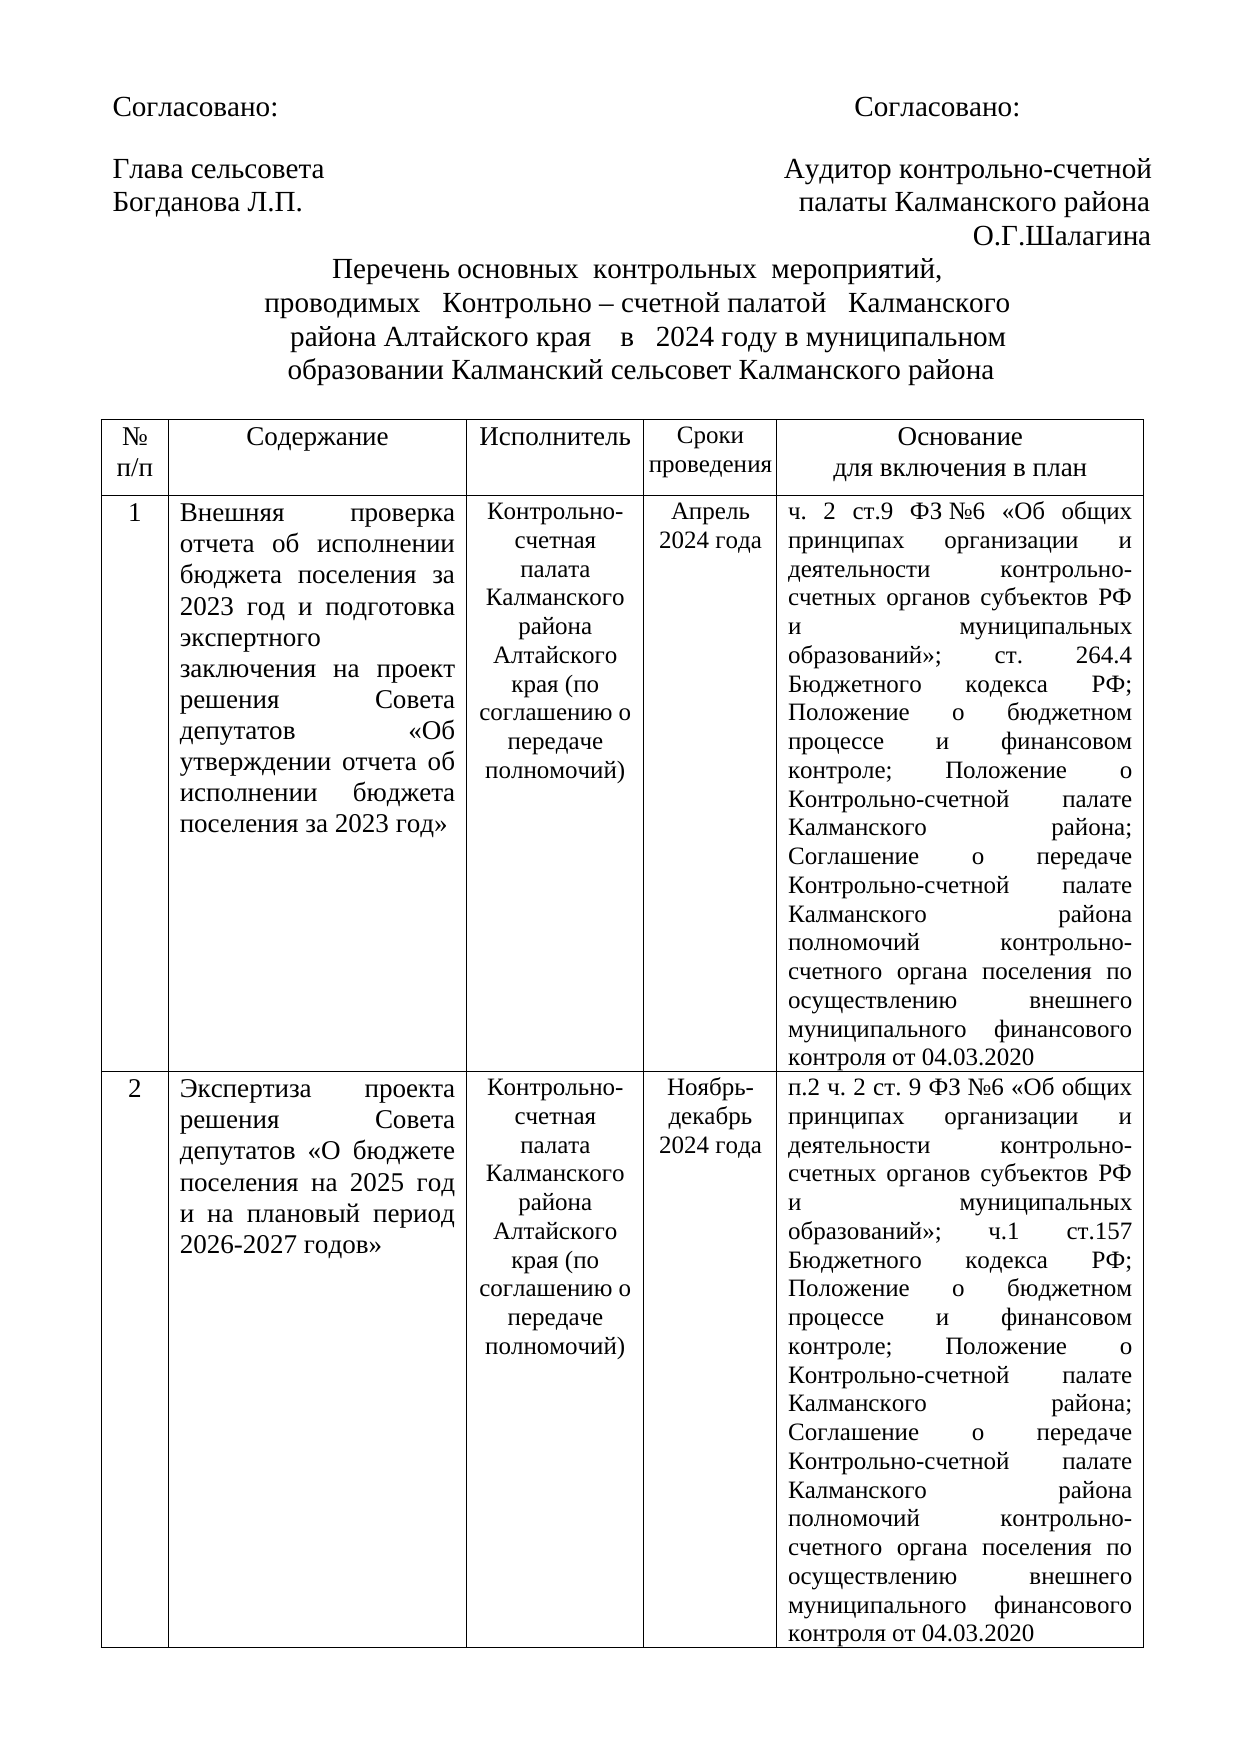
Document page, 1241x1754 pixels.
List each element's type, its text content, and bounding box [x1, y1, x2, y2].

table_cell Апрель 2024 года [644, 496, 776, 1071]
text Глава сельсовета Аудитор контрольно-счетной [112, 151, 1162, 184]
text О.Г.Шалагина [112, 218, 1162, 252]
text района Алтайского края в 2024 году в муниципальном [112, 319, 1162, 352]
table_cell Экспертиза проекта решения Совета депутатов «О бюджете поселения на 2025 год и на плановый период 2026-2027 годов» [169, 1072, 466, 1647]
text Перечень основных контрольных мероприятий, [112, 252, 1162, 285]
table_cell 2 [102, 1072, 168, 1647]
text Богданова Л.П. палаты Калманского района [112, 184, 1162, 218]
table_header Содержание [169, 420, 466, 495]
table_cell п.2 ч. 2 ст. 9 ФЗ №6 «Об общих принципах организации и деятельности контрольно-счетных органов субъектов РФ и муниципальных образований»; ч.1 ст.157 Бюджетного кодекса РФ; Положение о бюджетном процессе и финансовом контроле; Положение о Контрольно-счетной палате Калманского района; Соглашение о передаче Контрольно-счетной палате Калманского района полномочий контрольно-счетного органа поселения по осуществлению внешнего муниципального финансового контроля от 04.03.2020 [777, 1072, 1143, 1647]
table_header № п/п [102, 420, 168, 495]
table_header Сроки проведения [644, 420, 776, 495]
text образовании Калманский сельсовет Калманского района [112, 352, 1162, 386]
table_cell 1 [102, 496, 168, 1071]
table_cell Ноябрь-декабрь 2024 года [644, 1072, 776, 1647]
table_cell Внешняя проверка отчета об исполнении бюджета поселения за 2023 год и подготовка экспертного заключения на проект решения Совета депутатов «Об утверждении отчета об исполнении бюджета поселения за 2023 год» [169, 496, 466, 1071]
table_cell Контрольно-счетная палата Калманского района Алтайского края (по соглашению о передаче полномочий) [467, 496, 643, 1071]
text Согласовано: Согласовано: [112, 89, 1162, 122]
table_cell Контрольно-счетная палата Калманского района Алтайского края (по соглашению о передаче полномочий) [467, 1072, 643, 1647]
table_header Основание для включения в план [777, 420, 1143, 495]
table_header Исполнитель [467, 420, 643, 495]
table_cell ч. 2 ст.9 ФЗ №6 «Об общих принципах организации и деятельности контрольно-счетных органов субъектов РФ и муниципальных образований»; ст. 264.4 Бюджетного кодекса РФ; Положение о бюджетном процессе и финансовом контроле; Положение о Контрольно-счетной палате Калманского района; Соглашение о передаче Контрольно-счетной палате Калманского района полномочий контрольно-счетного органа поселения по осуществлению внешнего муниципального финансового контроля от 04.03.2020 [777, 496, 1143, 1071]
text проводимых Контрольно – счетной палатой Калманского [112, 285, 1162, 319]
